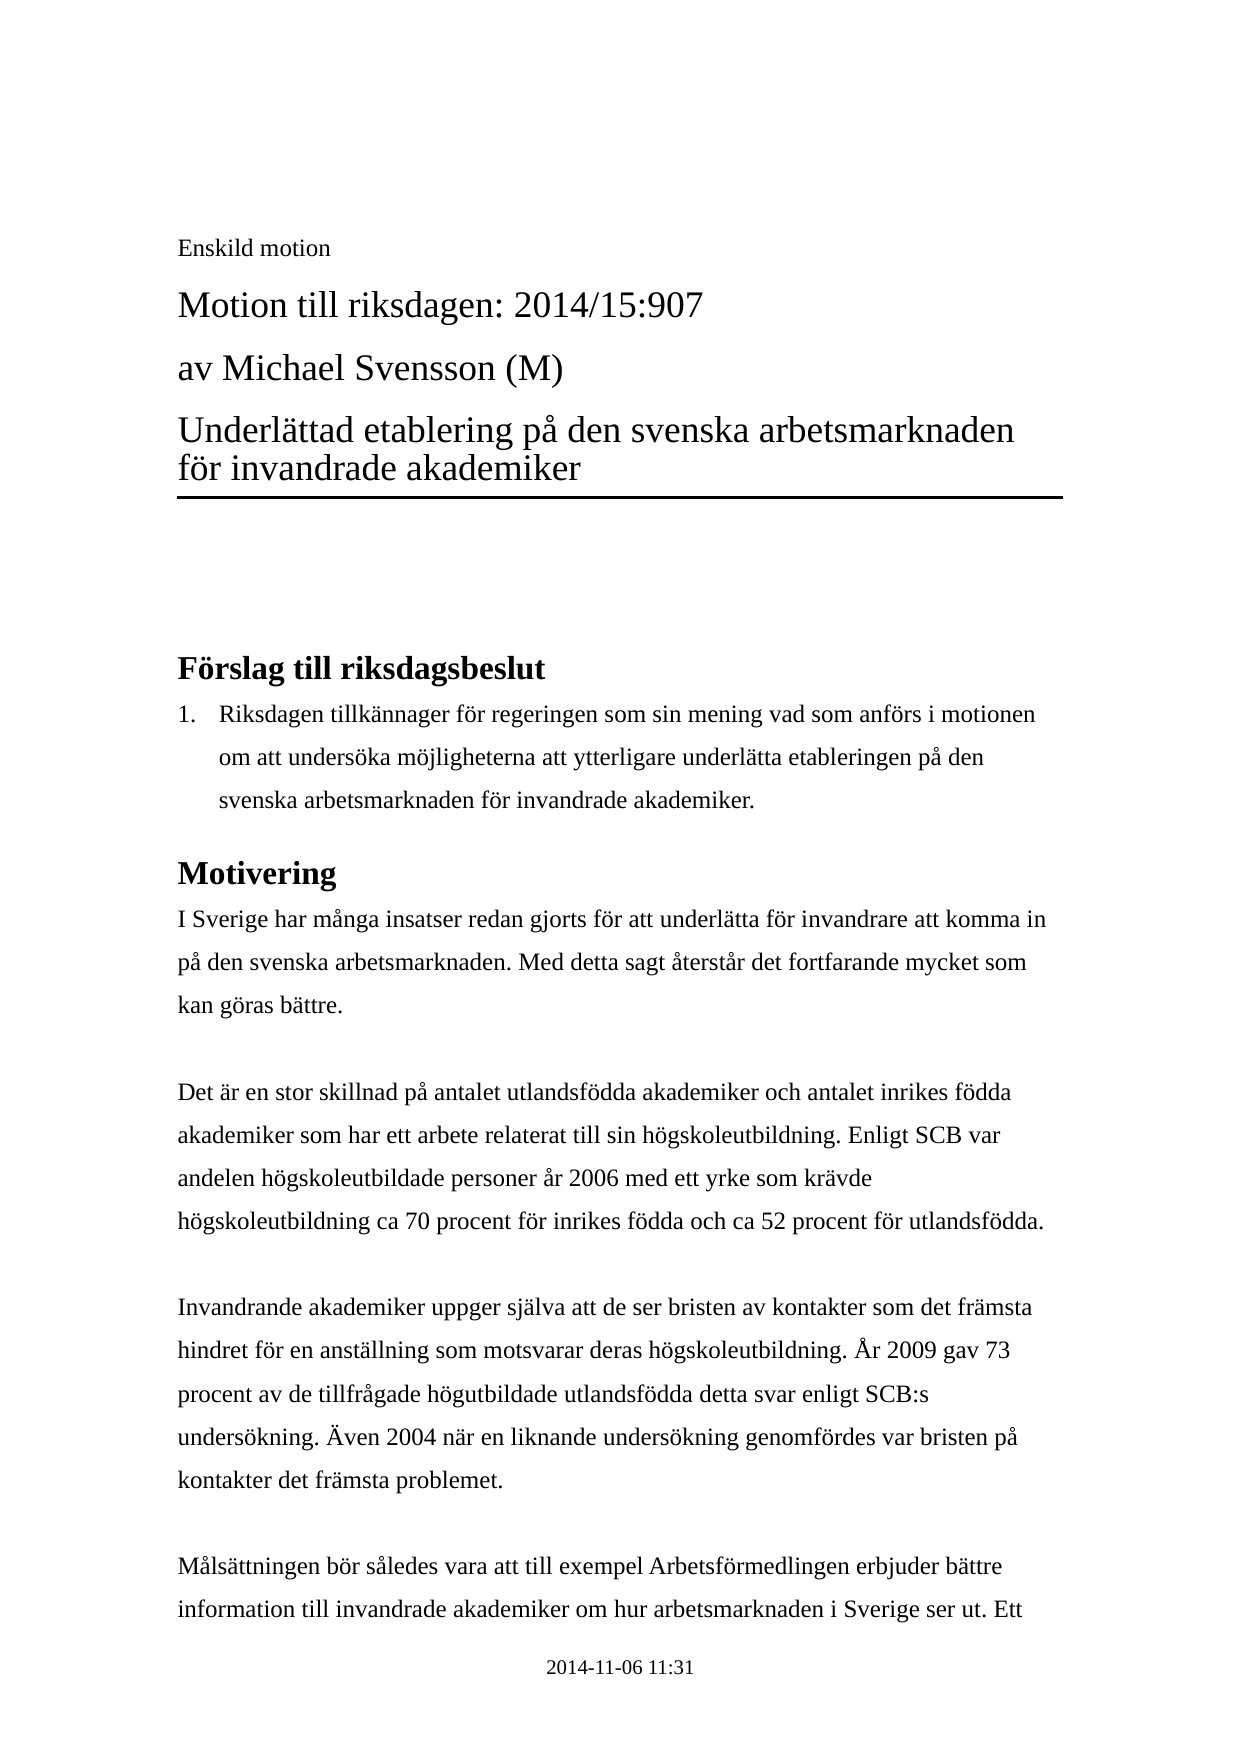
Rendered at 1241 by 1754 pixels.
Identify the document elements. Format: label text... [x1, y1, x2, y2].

text Invandrande akademiker uppger själva att de ser bristen av kontakter som det främsta hindret för en anställning som motsvarar deras högskoleutbildning. År 2009 gav 73 procent av de tillfrågade högutbildade utlandsfödda detta svar enligt SCB:s undersökning. Även 2004 när en liknande undersökning genomfördes var bristen på kontakter det främsta problemet. [177, 1292, 1063, 1494]
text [177, 1551, 1063, 1623]
subtitle Motivering [177, 853, 1063, 892]
text I Sverige har många insatser redan gjorts för att underlätta för invandrare att komma in på den svenska arbetsmarknaden. Med detta sagt återstår det fortfarande mycket som kan göras bättre. [177, 904, 1063, 1019]
text Det är en stor skillnad på antalet utlandsfödda akademiker och antalet inrikes födda akademiker som har ett arbete relaterat till sin högskoleutbildning. Enligt SCB var andelen högskoleutbildade personer år 2006 med ett yrke som krävde högskoleutbildning ca 70 procent för inrikes födda och ca 52 procent för utlandsfödda. [177, 1077, 1063, 1235]
